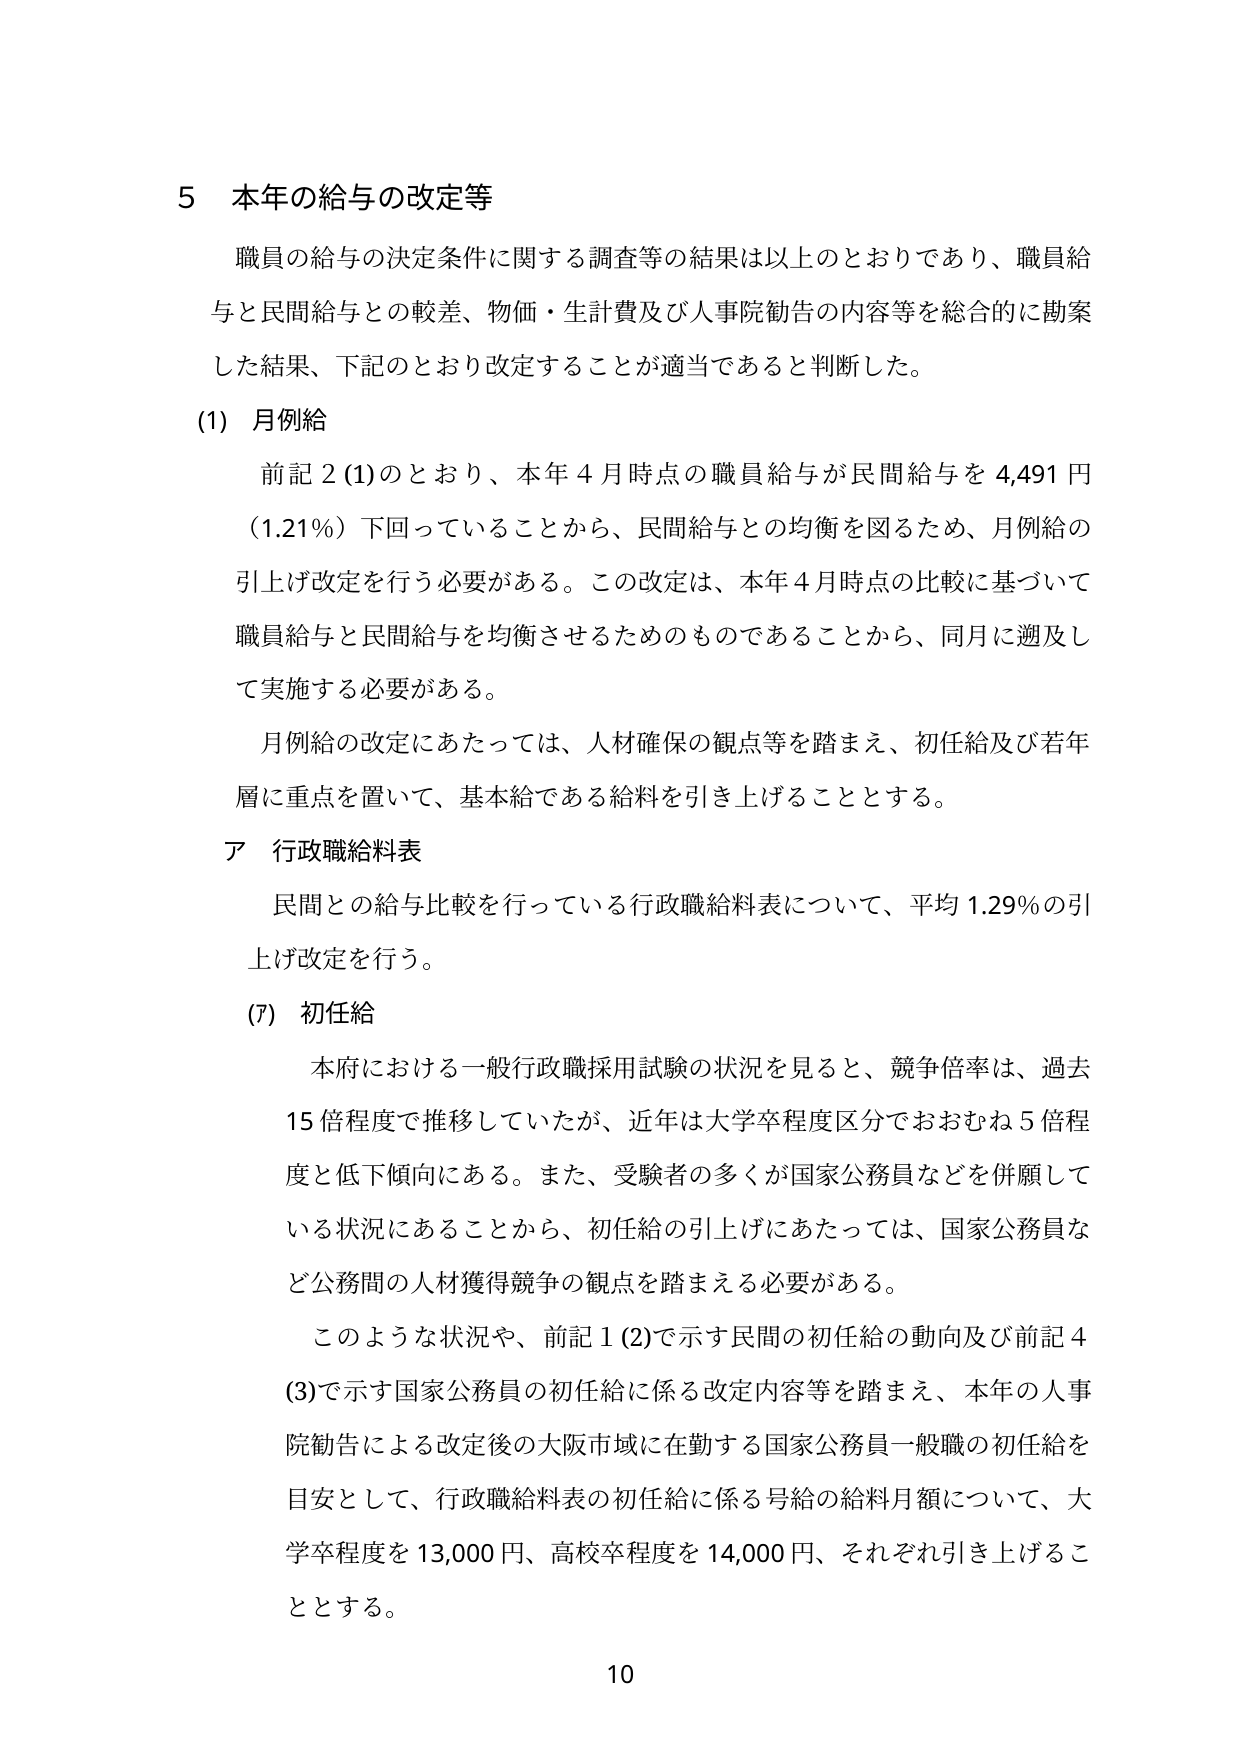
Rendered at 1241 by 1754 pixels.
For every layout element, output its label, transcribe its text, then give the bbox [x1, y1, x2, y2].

text ア 行政職給料表 [223, 832, 1092, 868]
text 職員の給与の決定条件に関する調査等の結果は以上のとおりであり、職員給与と民間給与との較差、物価・生計費及び人事院勧告の内容等を総合的に勘案した結果、下記のとおり改定することが適当であると判断した。 [210, 238, 1092, 382]
text (ｱ) 初任給 [248, 994, 1092, 1030]
text 前記２(1)のとおり、本年４月時点の職員給与が民間給与を4,491円（1.21％）下回っていることから、民間給与との均衡を図るため、月例給の引上げ改定を行う必要がある。この改定は、本年４月時点の比較に基づいて職員給与と民間給与を均衡させるためのものであることから、同月に遡及して実施する必要がある。 [235, 454, 1092, 706]
text (1) 月例給 [198, 400, 1092, 436]
text 本府における一般行政職採用試験の状況を見ると、競争倍率は、過去15倍程度で推移していたが、近年は大学卒程度区分でおおむね５倍程度と低下傾向にある。また、受験者の多くが国家公務員などを併願している状況にあることから、初任給の引上げにあたっては、国家公務員など公務間の人材獲得競争の観点を踏まえる必要がある。 [285, 1048, 1092, 1300]
text ５ 本年の給与の改定等 [173, 175, 1092, 217]
text このような状況や、前記１(2)で示す民間の初任給の動向及び前記４(3)で示す国家公務員の初任給に係る改定内容等を踏まえ、本年の人事院勧告による改定後の大阪市域に在勤する国家公務員一般職の初任給を目安として、行政職給料表の初任給に係る号給の給料月額について、大学卒程度を13,000円、高校卒程度を14,000円、それぞれ引き上げることとする。 [285, 1318, 1092, 1623]
text 民間との給与比較を行っている行政職給料表について、平均1.29％の引上げ改定を行う。 [248, 886, 1092, 976]
text 月例給の改定にあたっては、人材確保の観点等を踏まえ、初任給及び若年層に重点を置いて、基本給である給料を引き上げることとする。 [235, 724, 1092, 814]
